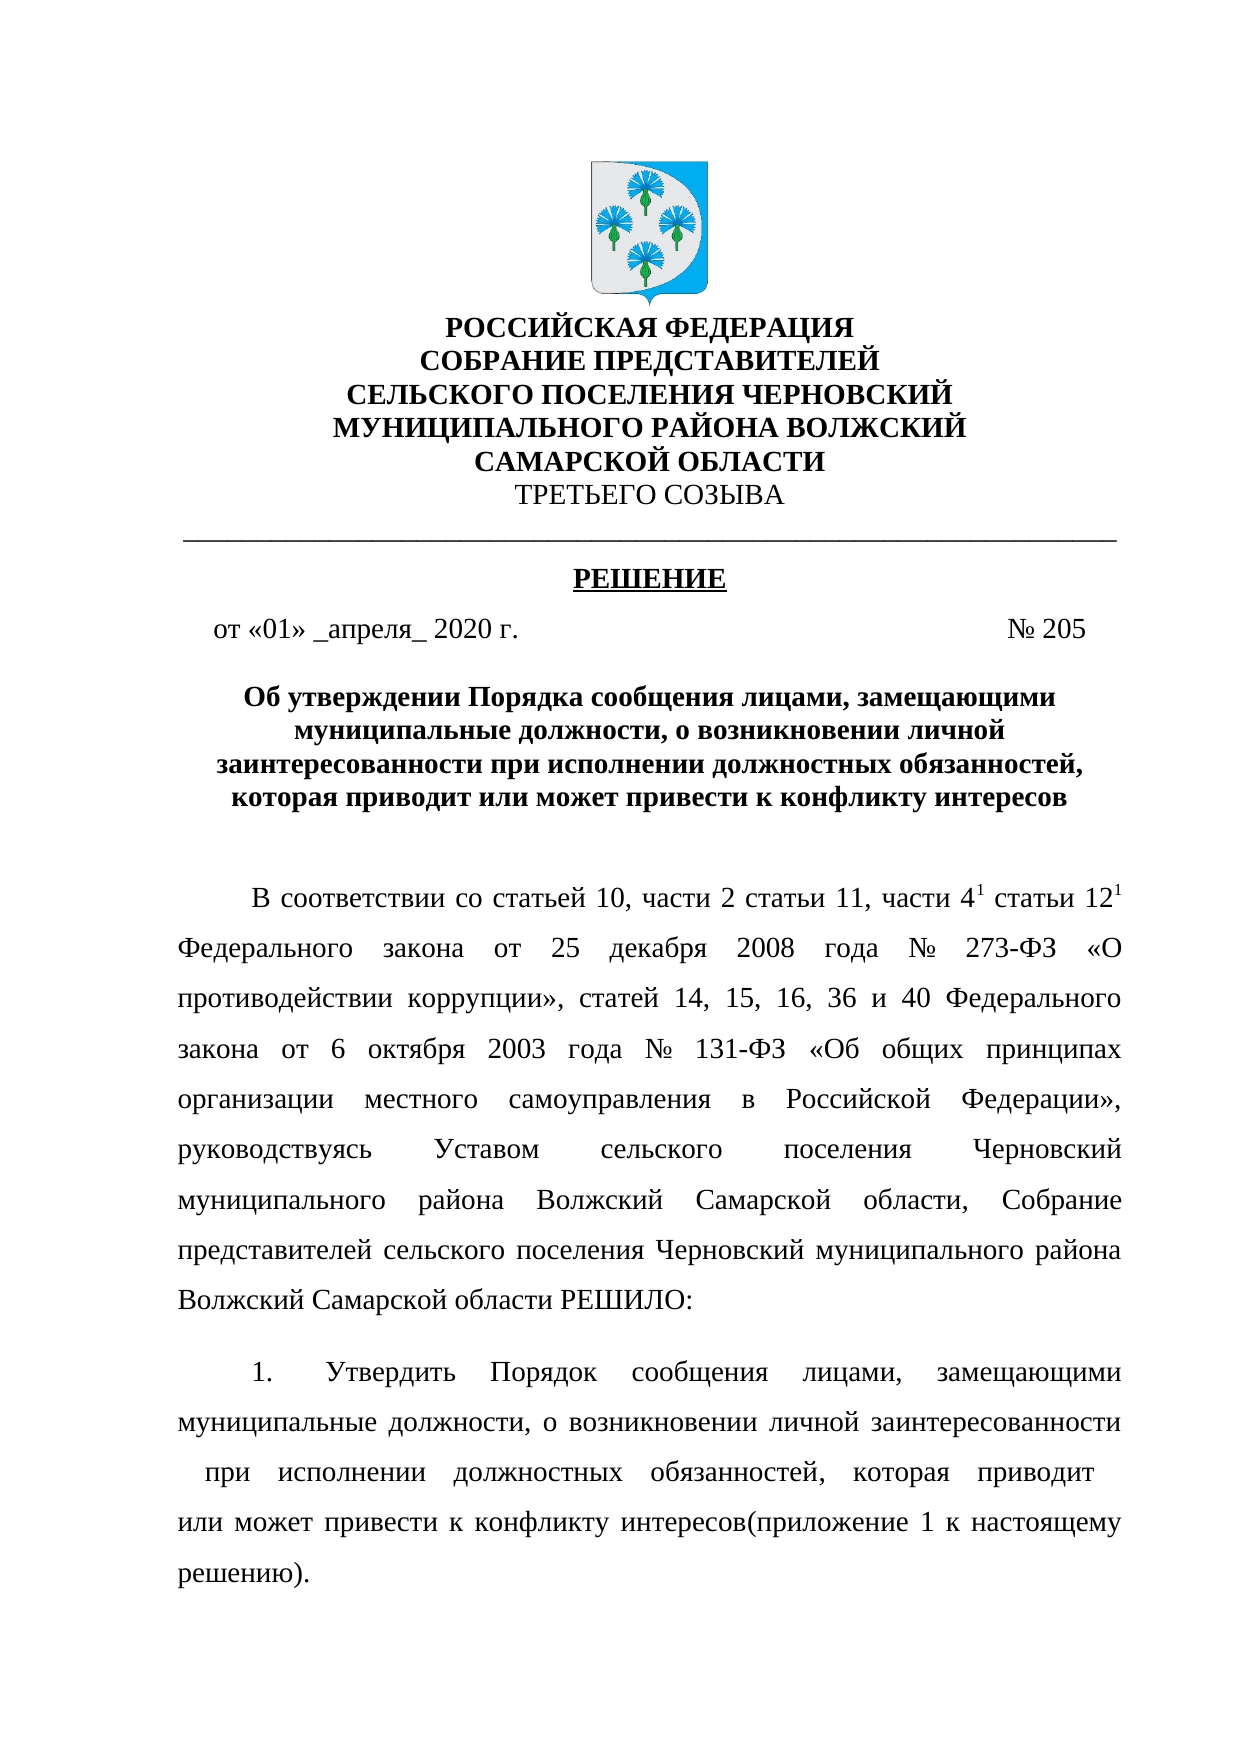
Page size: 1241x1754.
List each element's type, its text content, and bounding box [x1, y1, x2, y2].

text ТРЕТЬЕГО СОЗЫВА [177, 477, 1122, 511]
text от «01» _апреля_ . № 205 [177, 612, 1122, 645]
text муниципального района Волжский [177, 410, 1122, 444]
picture [582, 140, 717, 310]
text сельского поселения Черновский [177, 377, 1122, 410]
text Российская Федерация [177, 310, 1122, 343]
text РЕШЕНИЕ [177, 561, 1122, 595]
text собрание представителей [177, 343, 1122, 377]
text В соответствии со статьей 10, части 2 статьи 11, части 41 статьи 121 Федерального закона от 25 декабря 2008 года № 273-ФЗ «О противодействии коррупции», статей 14, 15, 16, 36 и 40 Федерального закона от 6 октября 2003 года № 131-ФЗ «Об общих принципах организации местного самоуправления в Российской Федерации», руководствуясь Уставом сельского поселения Черновский муниципального района Волжский Самарской области, Собрание представителей сельского поселения Черновский муниципального района Волжский Самарской области РЕШИЛО: [177, 880, 1122, 1316]
text ________________________________________________________________ [177, 511, 1122, 544]
text Самарской области [177, 444, 1122, 477]
text Об утверждении Порядка сообщения лицами, замещающими муниципальные должности, о возникновении личной заинтересованности при исполнении должностных обязанностей, которая приводит или может привести к конфликту интересов [177, 679, 1122, 813]
list Утвердить Порядок сообщения лицами, замещающими муниципальные должности, о возникновении личной заинтересованности при исполнении должностных обязанностей, которая приводит или может привести к конфликту интересов(приложение 1 к настоящему решению). [177, 1354, 1122, 1588]
